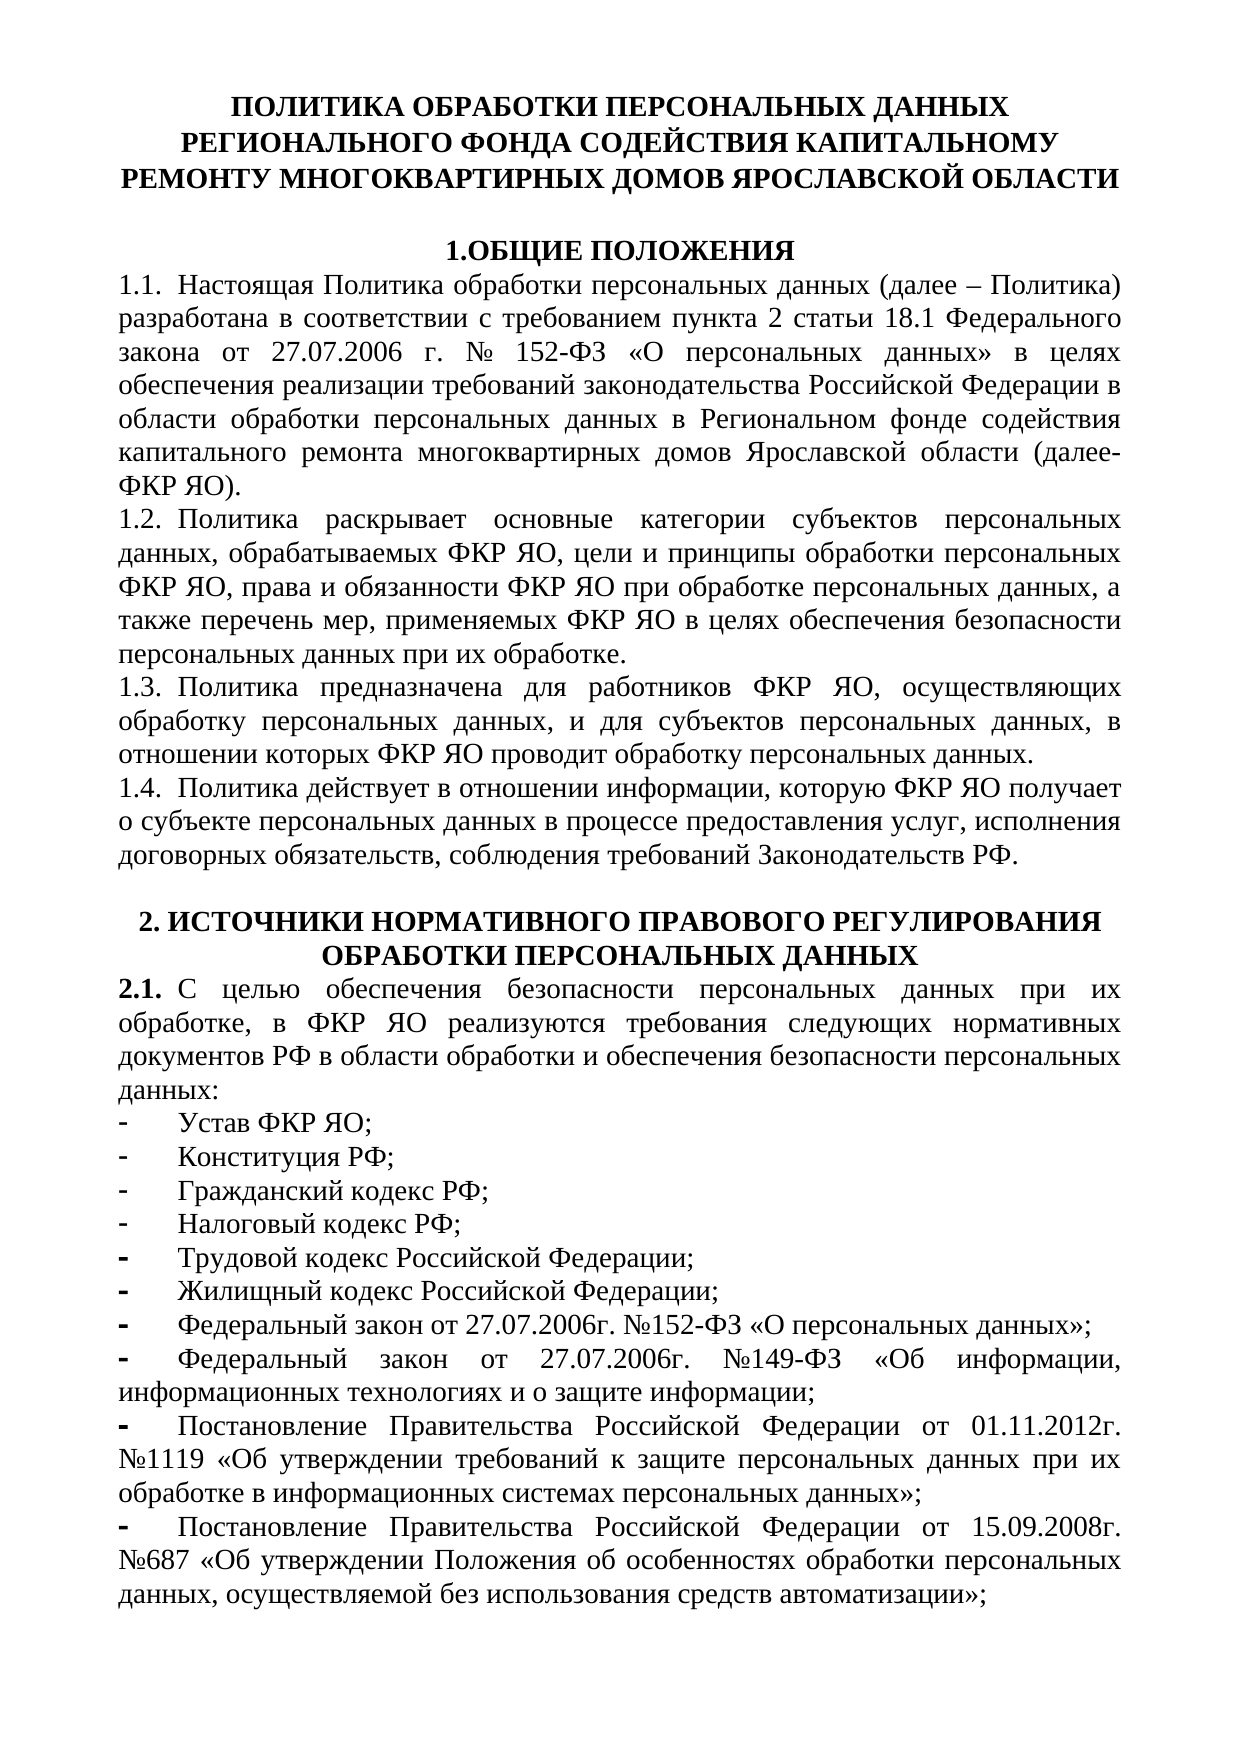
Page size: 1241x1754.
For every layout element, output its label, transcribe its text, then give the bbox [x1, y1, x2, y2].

list Федеральный закон от 27.07.2006г. №152-ФЗ «О персональных данных»; [118, 1307, 1122, 1341]
list Конституция РФ; [118, 1139, 1122, 1173]
list Жилищный кодекс Российской Федерации; [118, 1273, 1122, 1307]
list Политика предназначена для работников ФКР ЯО, осуществляющих обработку персональных данных, и для субъектов персональных данных, в отношении которых ФКР ЯО проводит обработку персональных данных. [118, 669, 1122, 770]
list Налоговый кодекс РФ; [118, 1206, 1122, 1240]
list Политика раскрывает основные категории субъектов персональных данных, обрабатываемых ФКР ЯО, цели и принципы обработки персональных ФКР ЯО, права и обязанности ФКР ЯО при обработке персональных данных, а также перечень мер, применяемых ФКР ЯО в целях обеспечения безопасности персональных данных при их обработке. [118, 502, 1122, 669]
list Постановление Правительства Российской Федерации от 01.11.2012г. №1119 «Об утверждении требований к защите персональных данных при их обработке в информационных системах персональных данных»; [118, 1408, 1122, 1509]
text 2. ИСТОЧНИКИ НОРМАТИВНОГО ПРАВОВОГО РЕГУЛИРОВАНИЯ ОБРАБОТКИ ПЕРСОНАЛЬНЫХ ДАННЫХ [118, 904, 1122, 971]
list С целью обеспечения безопасности персональных данных при их обработке, в ФКР ЯО реализуются требования следующих нормативных документов РФ в области обработки и обеспечения безопасности персональных данных: [118, 971, 1122, 1105]
list Устав ФКР ЯО; [118, 1105, 1122, 1139]
list Политика действует в отношении информации, которую ФКР ЯО получает о субъекте персональных данных в процессе предоставления услуг, исполнения договорных обязательств, соблюдения требований Законодательств РФ. [118, 770, 1122, 871]
list Трудовой кодекс Российской Федерации; [118, 1240, 1122, 1273]
list Постановление Правительства Российской Федерации от 15.09.2008г. №687 «Об утверждении Положения об особенностях обработки персональных данных, осуществляемой без использования средств автоматизации»; [118, 1509, 1122, 1609]
list Настоящая Политика обработки персональных данных (далее – Политика) разработана в соответствии с требованием пункта 2 статьи 18.1 Федерального закона от 27.07.2006 г. № 152-ФЗ «О персональных данных» в целях обеспечения реализации требований законодательства Российской Федерации в области обработки персональных данных в Региональном фонде содействия капитального ремонта многоквартирных домов Ярославской области (далее- ФКР ЯО). [118, 267, 1122, 502]
list Гражданский кодекс РФ; [118, 1173, 1122, 1206]
text РЕГИОНАЛЬНОГО ФОНДА СОДЕЙСТВИЯ КАПИТАЛЬНОМУ РЕМОНТУ МНОГОКВАРТИРНЫХ ДОМОВ ЯРОСЛАВСКОЙ ОБЛАСТИ [118, 125, 1122, 194]
text 1.ОБЩИЕ ПОЛОЖЕНИЯ [118, 233, 1122, 267]
list Федеральный закон от 27.07.2006г. №149-ФЗ «Об информации, информационных технологиях и о защите информации; [118, 1341, 1122, 1408]
text ПОЛИТИКА ОБРАБОТКИ ПЕРСОНАЛЬНЫХ ДАННЫХ [118, 89, 1122, 122]
